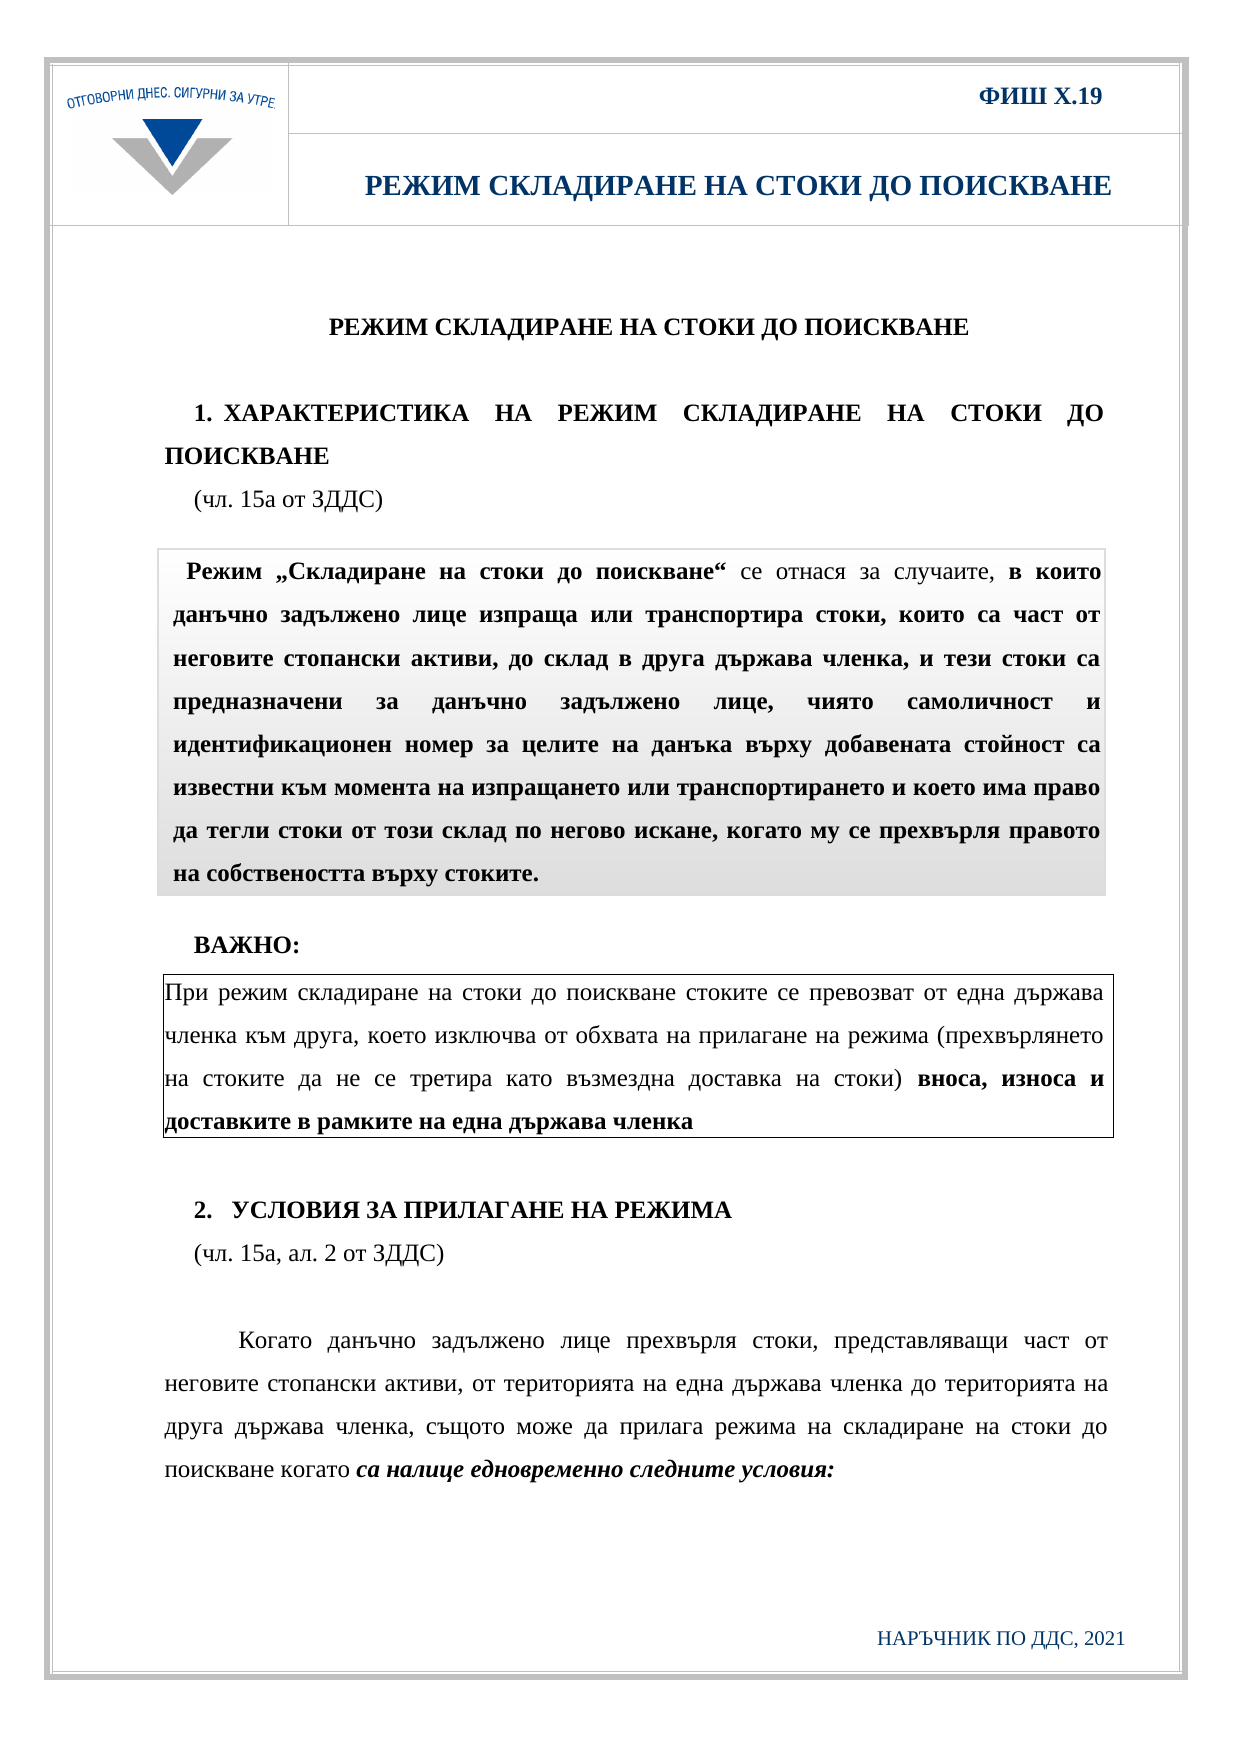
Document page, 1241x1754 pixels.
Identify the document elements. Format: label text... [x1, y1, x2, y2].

text ВАЖНО: [120, 930, 1104, 959]
text РЕЖИМ СКЛАДИРАНЕ НА СТОКИ ДО ПОИСКВАНЕ [120, 312, 1104, 340]
text При режим складиране на стоки до поискване стоките се превозват от една държава членка към друга, което изключва от обхвата на прилагане на режима (прехвърлянето на стоките да не се третира като възмездна доставка на стоки) вноса, износа и доставките в рамките на една държава членка [164, 975, 1113, 1137]
list ХАРАКТЕРИСТИКА НА РЕЖИМ СКЛАДИРАНЕ НА СТОКИ ДО ПОИСКВАНЕ [164, 398, 1104, 470]
text Когато данъчно задължено лице прехвърля стоки, представляващи част от неговите стопански активи, от територията на една държава членка до територията на друга държава членка, същото може да прилага режима на складиране на стоки до поискване когато са налице едновременно следните условия: [164, 1325, 1109, 1483]
picture [67, 87, 275, 195]
text (чл. 15а от ЗДДС) [179, 484, 1104, 513]
list УСЛОВИЯ ЗА ПРИЛАГАНЕ НА РЕЖИМА [194, 1195, 1104, 1224]
text (чл. 15а, ал. 2 от ЗДДС) [120, 1238, 1104, 1267]
